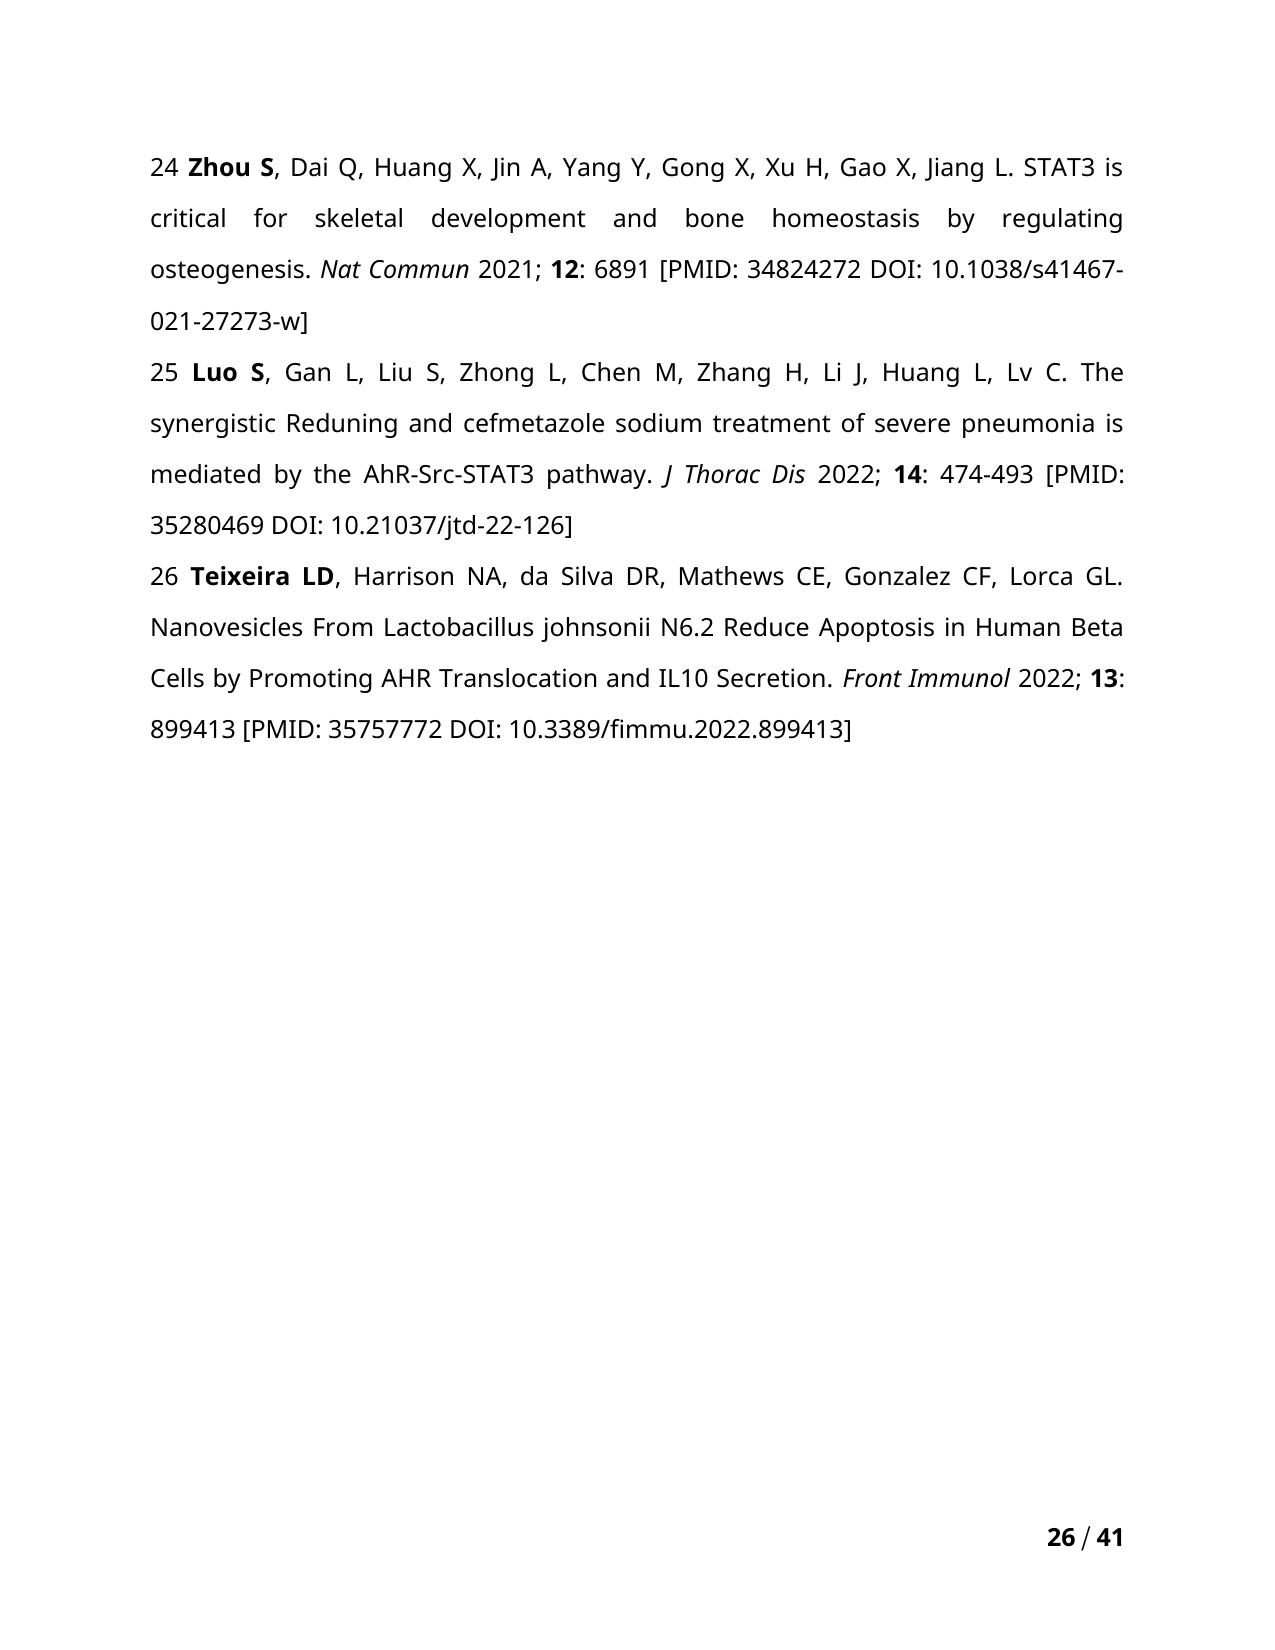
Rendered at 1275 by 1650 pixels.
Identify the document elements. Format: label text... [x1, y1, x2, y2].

text 24 Zhou S, Dai Q, Huang X, Jin A, Yang Y, Gong X, Xu H, Gao X, Jiang L. STAT3 is critical for skeletal development and bone homeostasis by regulating osteogenesis. Nat Commun 2021; 12: 6891 [PMID: 34824272 DOI: 10.1038/s41467-021-27273-w] [150, 150, 1125, 337]
text 25 Luo S, Gan L, Liu S, Zhong L, Chen M, Zhang H, Li J, Huang L, Lv C. The synergistic Reduning and cefmetazole sodium treatment of severe pneumonia is mediated by the AhR-Src-STAT3 pathway. J Thorac Dis 2022; 14: 474-493 [PMID: 35280469 DOI: 10.21037/jtd-22-126] [150, 354, 1125, 541]
text 26 Teixeira LD, Harrison NA, da Silva DR, Mathews CE, Gonzalez CF, Lorca GL. Nanovesicles From Lactobacillus johnsonii N6.2 Reduce Apoptosis in Human Beta Cells by Promoting AHR Translocation and IL10 Secretion. Front Immunol 2022; 13: 899413 [PMID: 35757772 DOI: 10.3389/fimmu.2022.899413] [150, 558, 1125, 746]
